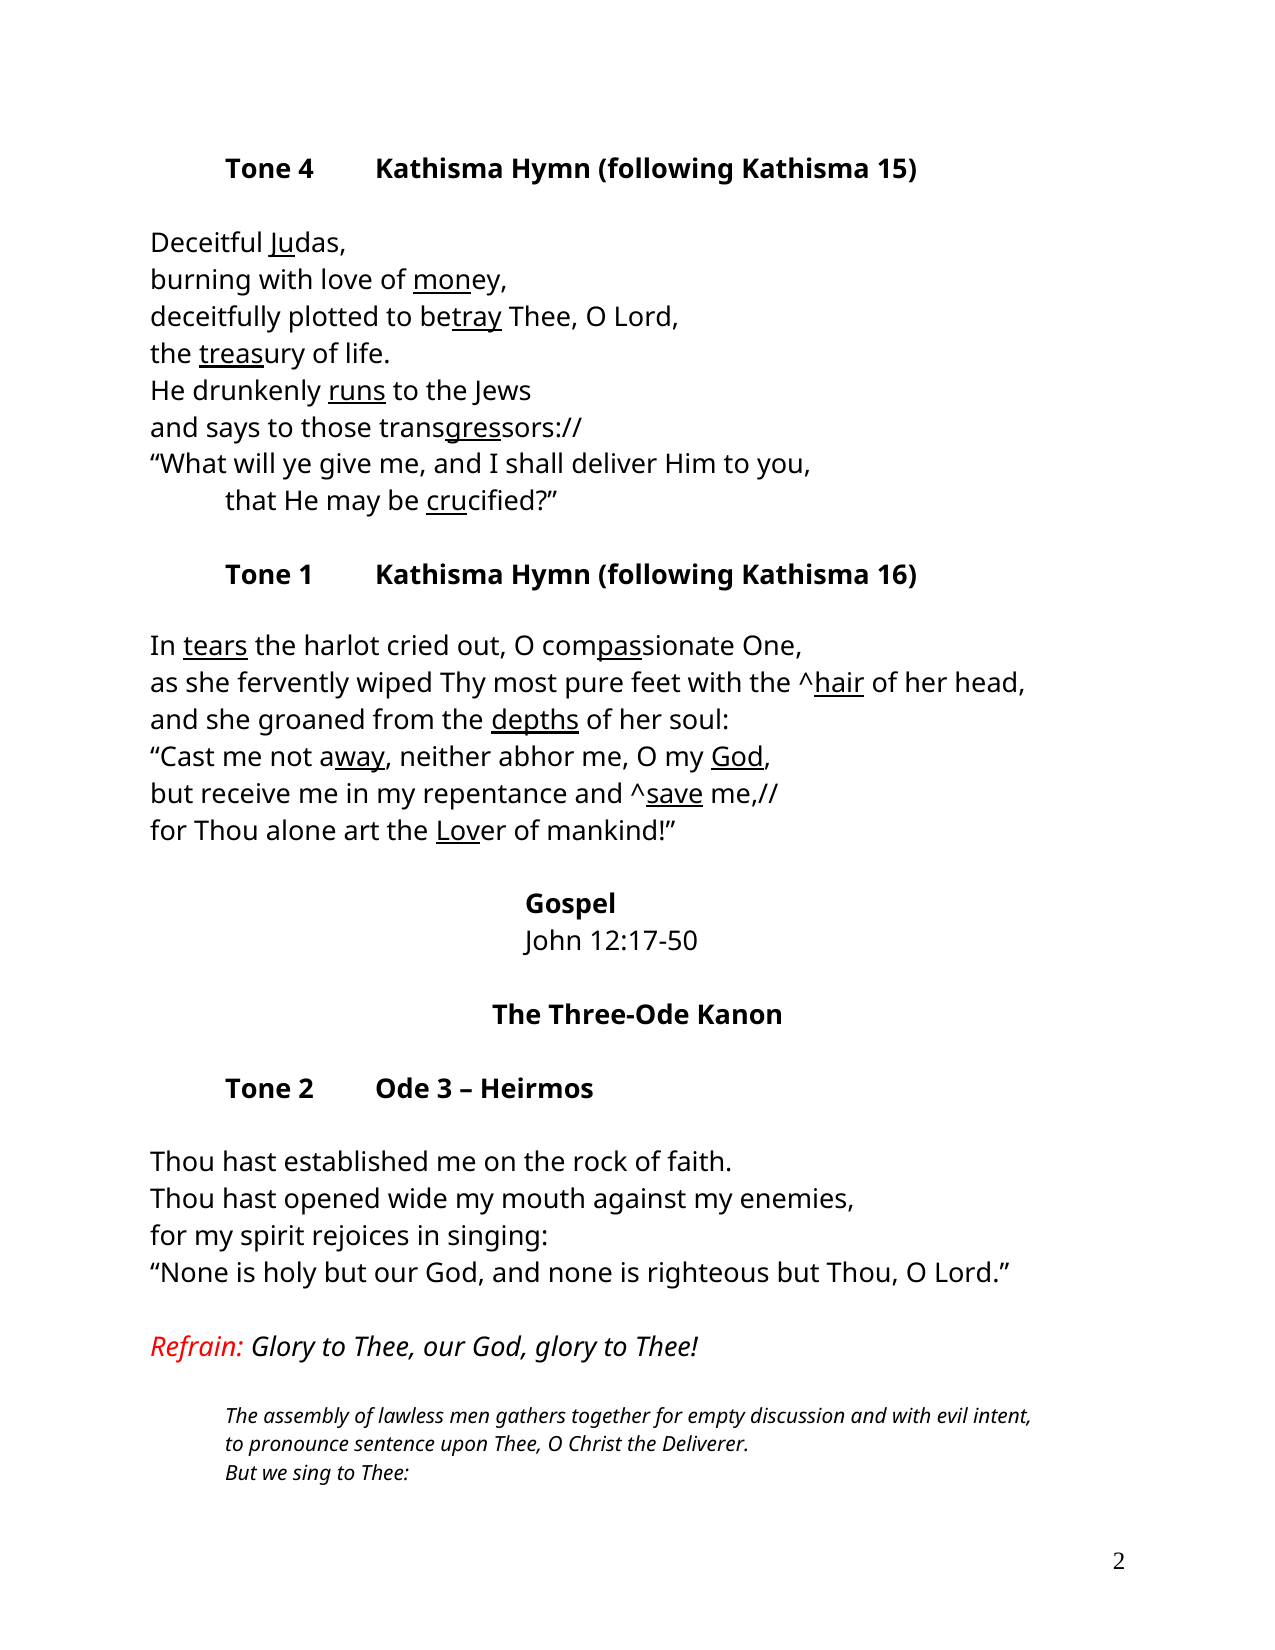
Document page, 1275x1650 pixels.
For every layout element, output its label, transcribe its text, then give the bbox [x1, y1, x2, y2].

text as she fervently wiped Thy most pure feet with the ^hair of her head, [150, 663, 1125, 700]
text Tone 4 Kathisma Hymn (following Kathisma 15) [150, 150, 1125, 187]
text burning with love of money, [150, 261, 1125, 297]
text But we sing to Thee: [150, 1458, 1125, 1486]
text “Cast me not away, neither abhor me, O my God, [150, 737, 1125, 774]
text for Thou alone art the Lover of mankind!” [150, 811, 1125, 848]
text for my spirit rejoices in singing: [150, 1217, 1125, 1253]
text John 12:17-50 [150, 922, 1125, 958]
text to pronounce sentence upon Thee, O Christ the Deliverer. [150, 1429, 1125, 1458]
text The Three-Ode Kanon [150, 995, 1125, 1032]
text Tone 1 Kathisma Hymn (following Kathisma 16) [150, 556, 1125, 592]
text “What will ye give me, and I shall deliver Him to you, [150, 445, 1125, 482]
text He drunkenly runs to the Jews [150, 371, 1125, 408]
text the treasury of life. [150, 334, 1125, 371]
text and she groaned from the depths of her soul: [150, 700, 1125, 737]
text The assembly of lawless men gathers together for empty discussion and with evil intent, [225, 1401, 1125, 1429]
text In tears the harlot cried out, O compassionate One, [150, 627, 1125, 663]
text but receive me in my repentance and ^save me,// [150, 774, 1125, 811]
text Gospel [150, 885, 1125, 922]
text “None is holy but our God, and none is righteous but Thou, O Lord.” [150, 1253, 1125, 1290]
text Deceitful Judas, [150, 224, 1125, 261]
text and says to those transgressors:// [150, 408, 1125, 445]
text Thou hast established me on the rock of faith. [150, 1143, 1125, 1180]
text Refrain: Glory to Thee, our God, glory to Thee! [150, 1327, 1125, 1364]
text Tone 2 Ode 3 – Heirmos [150, 1069, 1125, 1106]
text that He may be crucified?” [150, 482, 1125, 519]
text deceitfully plotted to betray Thee, O Lord, [150, 297, 1125, 334]
text Thou hast opened wide my mouth against my enemies, [150, 1180, 1125, 1217]
